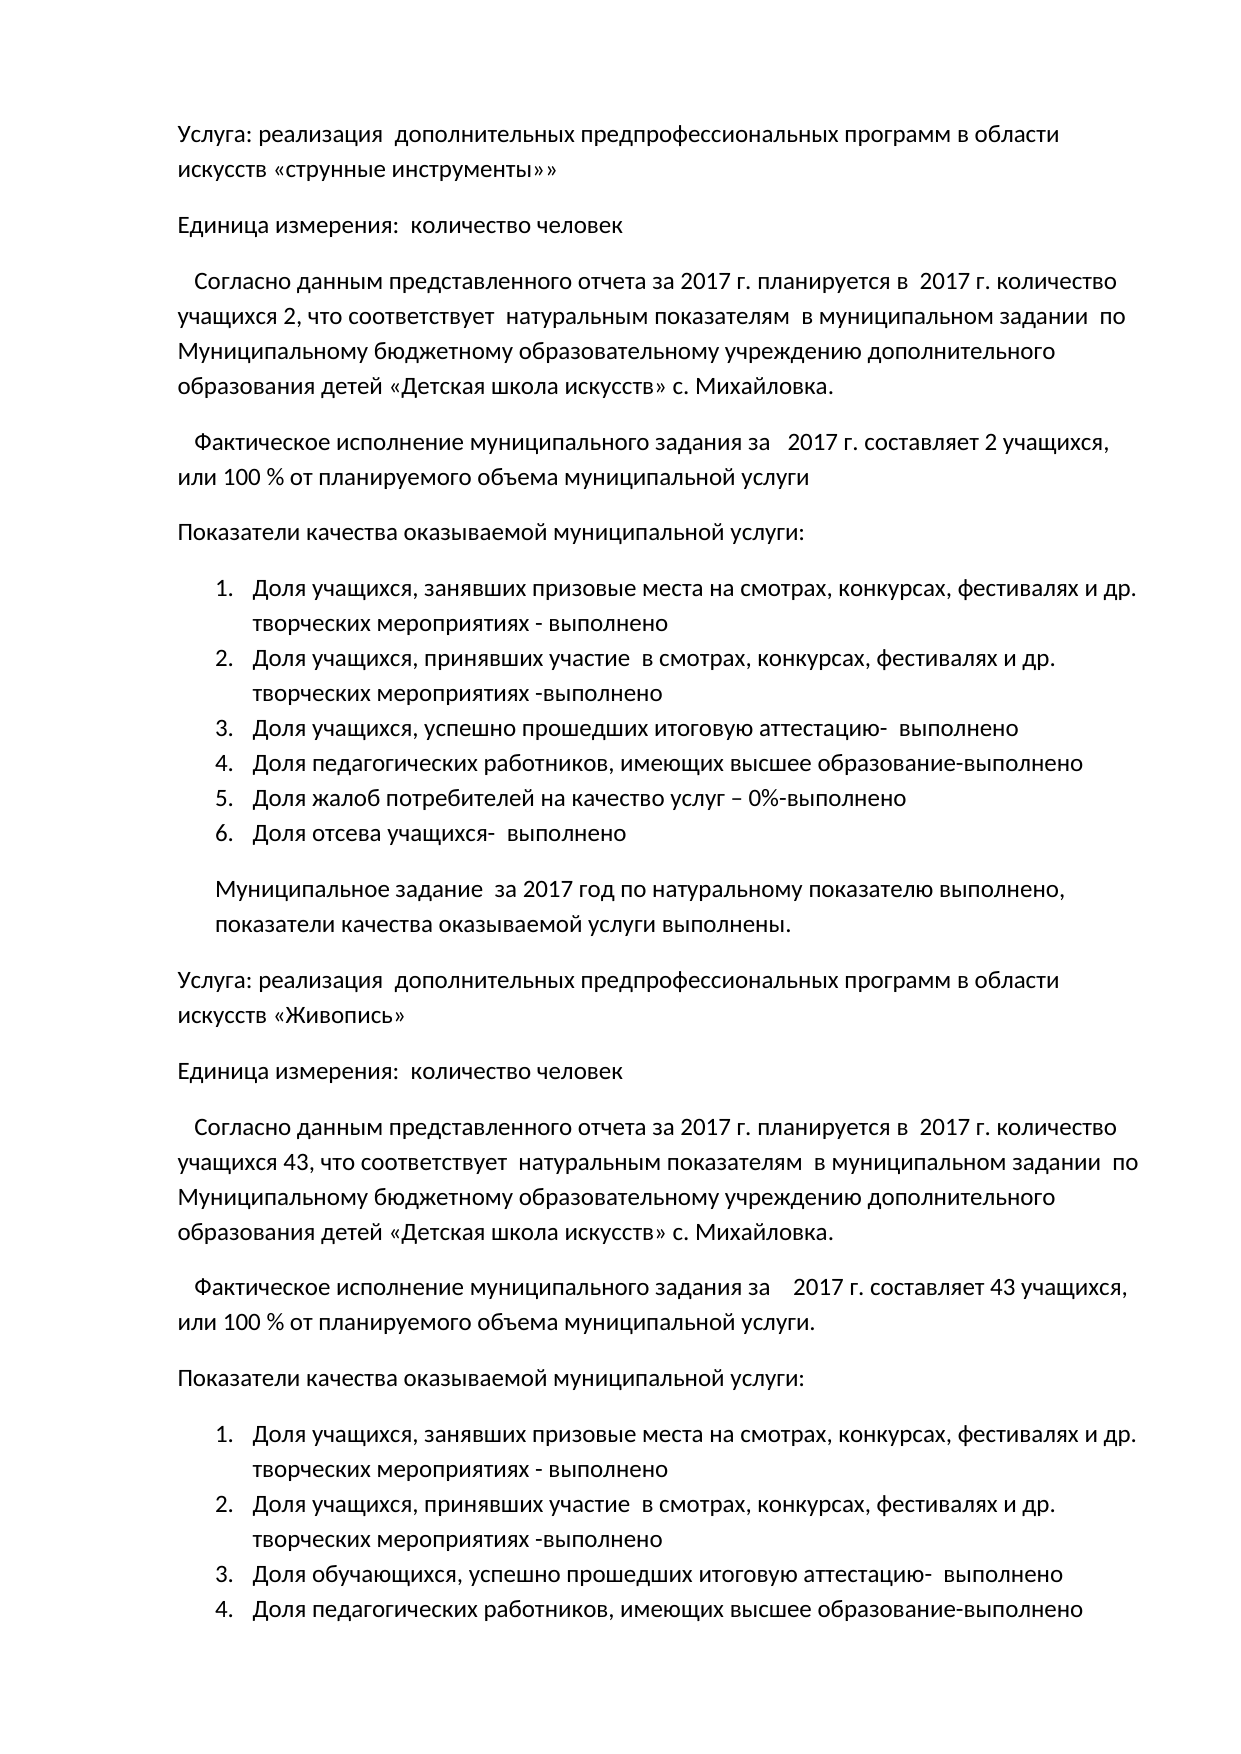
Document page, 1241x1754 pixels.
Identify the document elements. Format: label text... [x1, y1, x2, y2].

list Доля жалоб потребителей на качество услуг – 0%-выполнено [215, 782, 1152, 813]
text Единица измерения: количество человек [177, 209, 1152, 239]
list Доля отсева учащихся- выполнено [215, 817, 1152, 848]
list Доля учащихся, занявших призовые места на смотрах, конкурсах, фестивалях и др. творческих мероприятиях - выполнено [215, 572, 1152, 638]
text Согласно данным представленного отчета за 2017 г. планируется в 2017 г. количество учащихся 2, что соответствует натуральным показателям в муниципальном задании по Муниципальному бюджетному образовательному учреждению дополнительного образования детей «Детская школа искусств» с. Михайловка. [177, 265, 1152, 400]
list Доля педагогических работников, имеющих высшее образование-выполнено [215, 1593, 1152, 1624]
text Услуга: реализация дополнительных предпрофессиональных программ в области искусств «струнные инструменты»» [177, 118, 1152, 184]
list Доля учащихся, принявших участие в смотрах, конкурсах, фестивалях и др. творческих мероприятиях -выполнено [215, 642, 1152, 708]
list Доля обучающихся, успешно прошедших итоговую аттестацию- выполнено [215, 1558, 1152, 1589]
list Доля педагогических работников, имеющих высшее образование-выполнено [215, 747, 1152, 778]
text Показатели качества оказываемой муниципальной услуги: [177, 516, 1152, 547]
list Доля учащихся, успешно прошедших итоговую аттестацию- выполнено [215, 712, 1152, 743]
text Услуга: реализация дополнительных предпрофессиональных программ в области искусств «Живопись» [177, 964, 1152, 1029]
list Доля учащихся, занявших призовые места на смотрах, конкурсах, фестивалях и др. творческих мероприятиях - выполнено [215, 1418, 1152, 1484]
text Согласно данным представленного отчета за 2017 г. планируется в 2017 г. количество учащихся 43, что соответствует натуральным показателям в муниципальном задании по Муниципальному бюджетному образовательному учреждению дополнительного образования детей «Детская школа искусств» с. Михайловка. [177, 1111, 1152, 1246]
list Доля учащихся, принявших участие в смотрах, конкурсах, фестивалях и др. творческих мероприятиях -выполнено [215, 1488, 1152, 1554]
text Муниципальное задание за 2017 год по натуральному показателю выполнено, показатели качества оказываемой услуги выполнены. [215, 873, 1152, 939]
text Фактическое исполнение муниципального задания за 2017 г. составляет 43 учащихся, или 100 % от планируемого объема муниципальной услуги. [177, 1271, 1152, 1337]
text Фактическое исполнение муниципального задания за 2017 г. составляет 2 учащихся, или 100 % от планируемого объема муниципальной услуги [177, 426, 1152, 491]
text Единица измерения: количество человек [177, 1055, 1152, 1085]
text Показатели качества оказываемой муниципальной услуги: [177, 1362, 1152, 1393]
